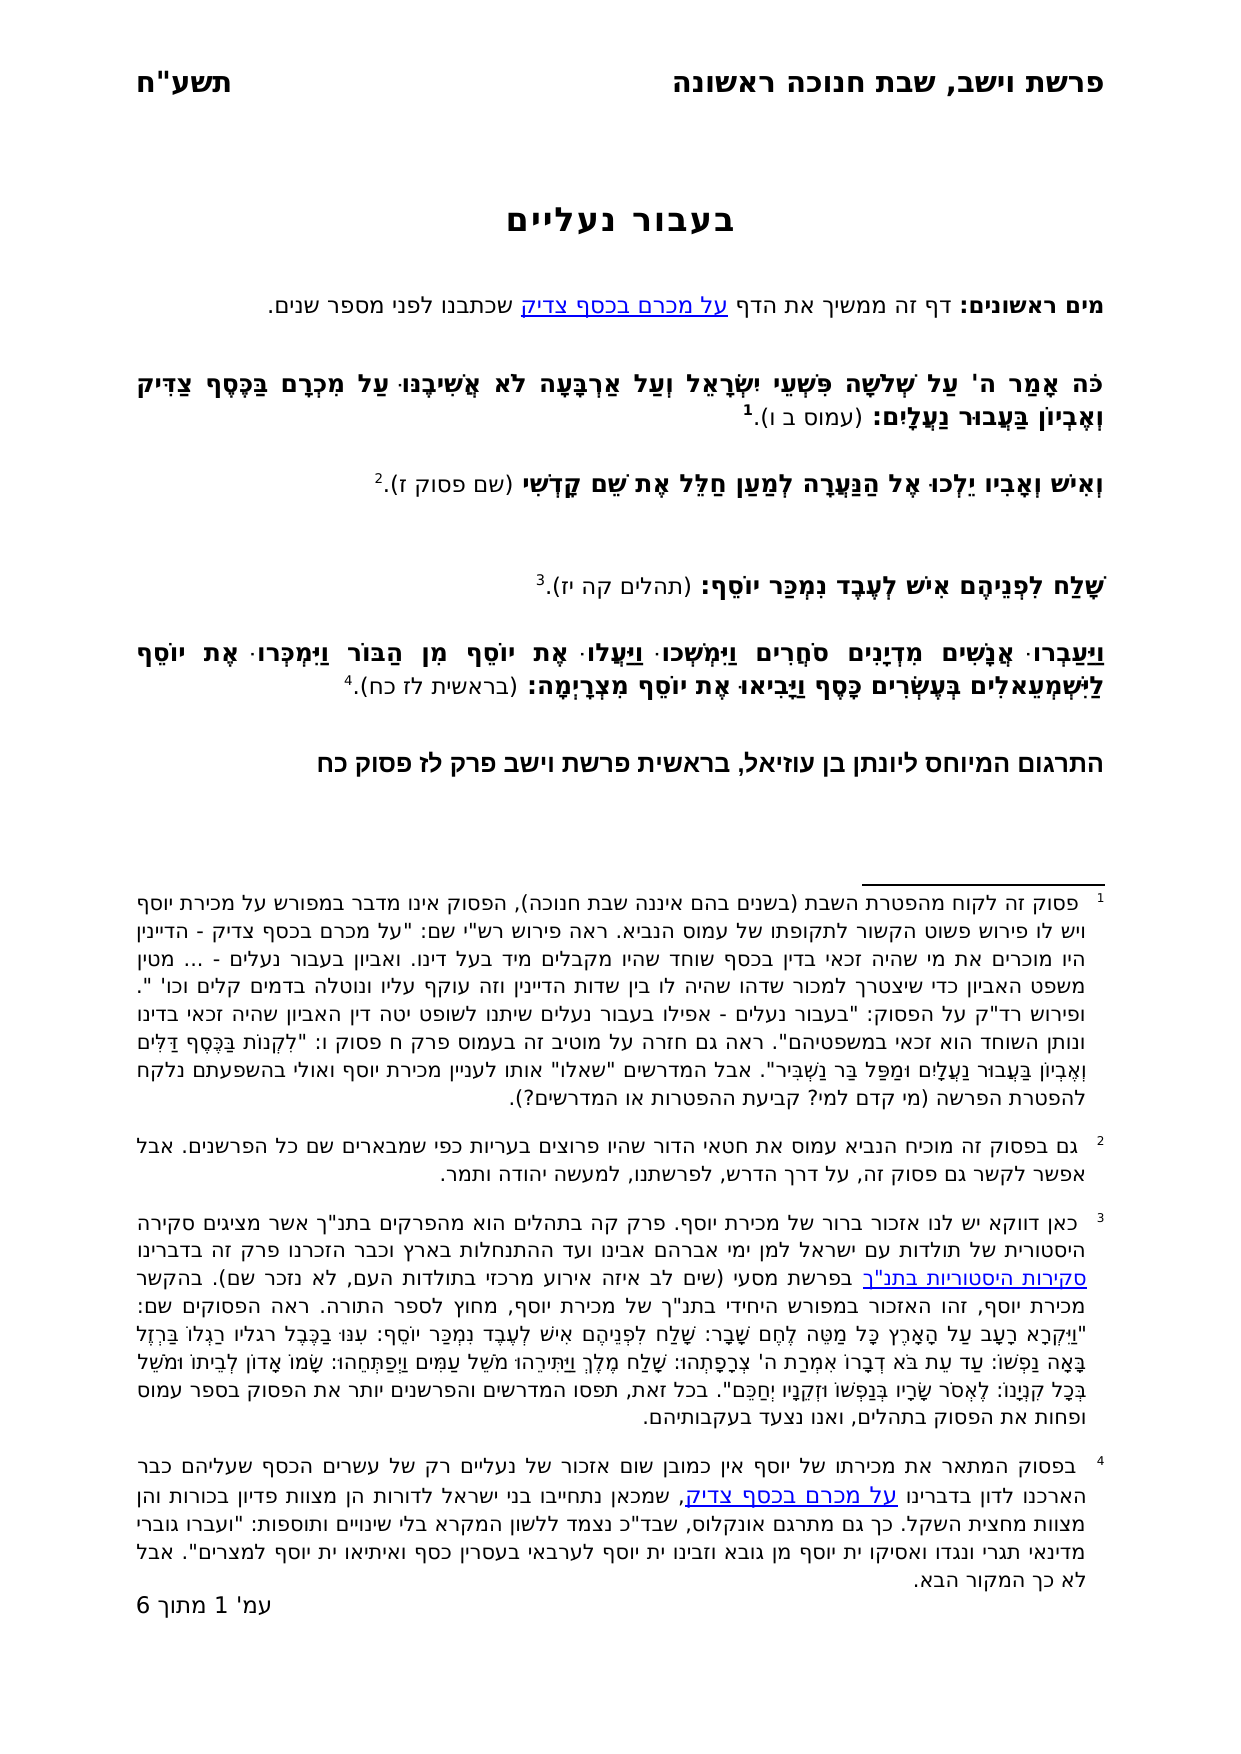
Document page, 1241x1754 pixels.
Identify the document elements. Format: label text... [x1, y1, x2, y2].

text בעבור נעליים [136, 201, 1104, 240]
text שָׁלַח לִפְנֵיהֶם אִישׁ לְעֶבֶד נִמְכַּר יוֹסֵף: (תהלים קה יז). [136, 567, 1104, 601]
text מים ראשונים: דף זה ממשיך את הדף על מכרם בכסף צדיק שכתבנו לפני מספר שנים. [136, 286, 1104, 319]
text כֹּה אָמַר ה' עַל שְׁלֹשָׁה פִּשְׁעֵי יִשְׂרָאֵל וְעַל אַרְבָּעָה לֹא אֲשִׁיבֶנּוּ עַל מִכְרָם בַּכֶּסֶף צַדִּיק וְאֶבְיוֹן בַּעֲבוּר נַעֲלָיִם: (עמוס ב ו). [136, 365, 1104, 431]
text וַיַּעַבְרוּ אֲנָשִׁים מִדְיָנִים סֹחֲרִים וַיִּמְשְׁכוּ וַיַּעֲלוּ אֶת יוֹסֵף מִן הַבּוֹר וַיִּמְכְּרוּ אֶת יוֹסֵף לַיִּשְׁמְעֵאלִים בְּעֶשְׂרִים כָּסֶף וַיָּבִיאוּ אֶת יוֹסֵף מִצְרָיְמָה: (בראשית לז כח). [136, 634, 1104, 701]
text התרגום המיוחס ליונתן בן עוזיאל, בראשית פרשת וישב פרק לז פסוק כח [136, 746, 1104, 778]
text וְאִישׁ וְאָבִיו יֵלְכוּ אֶל הַנַּעֲרָה לְמַעַן חַלֵּל אֶת שֵׁם קָדְשִׁי (שם פסוק ז). [136, 465, 1104, 498]
